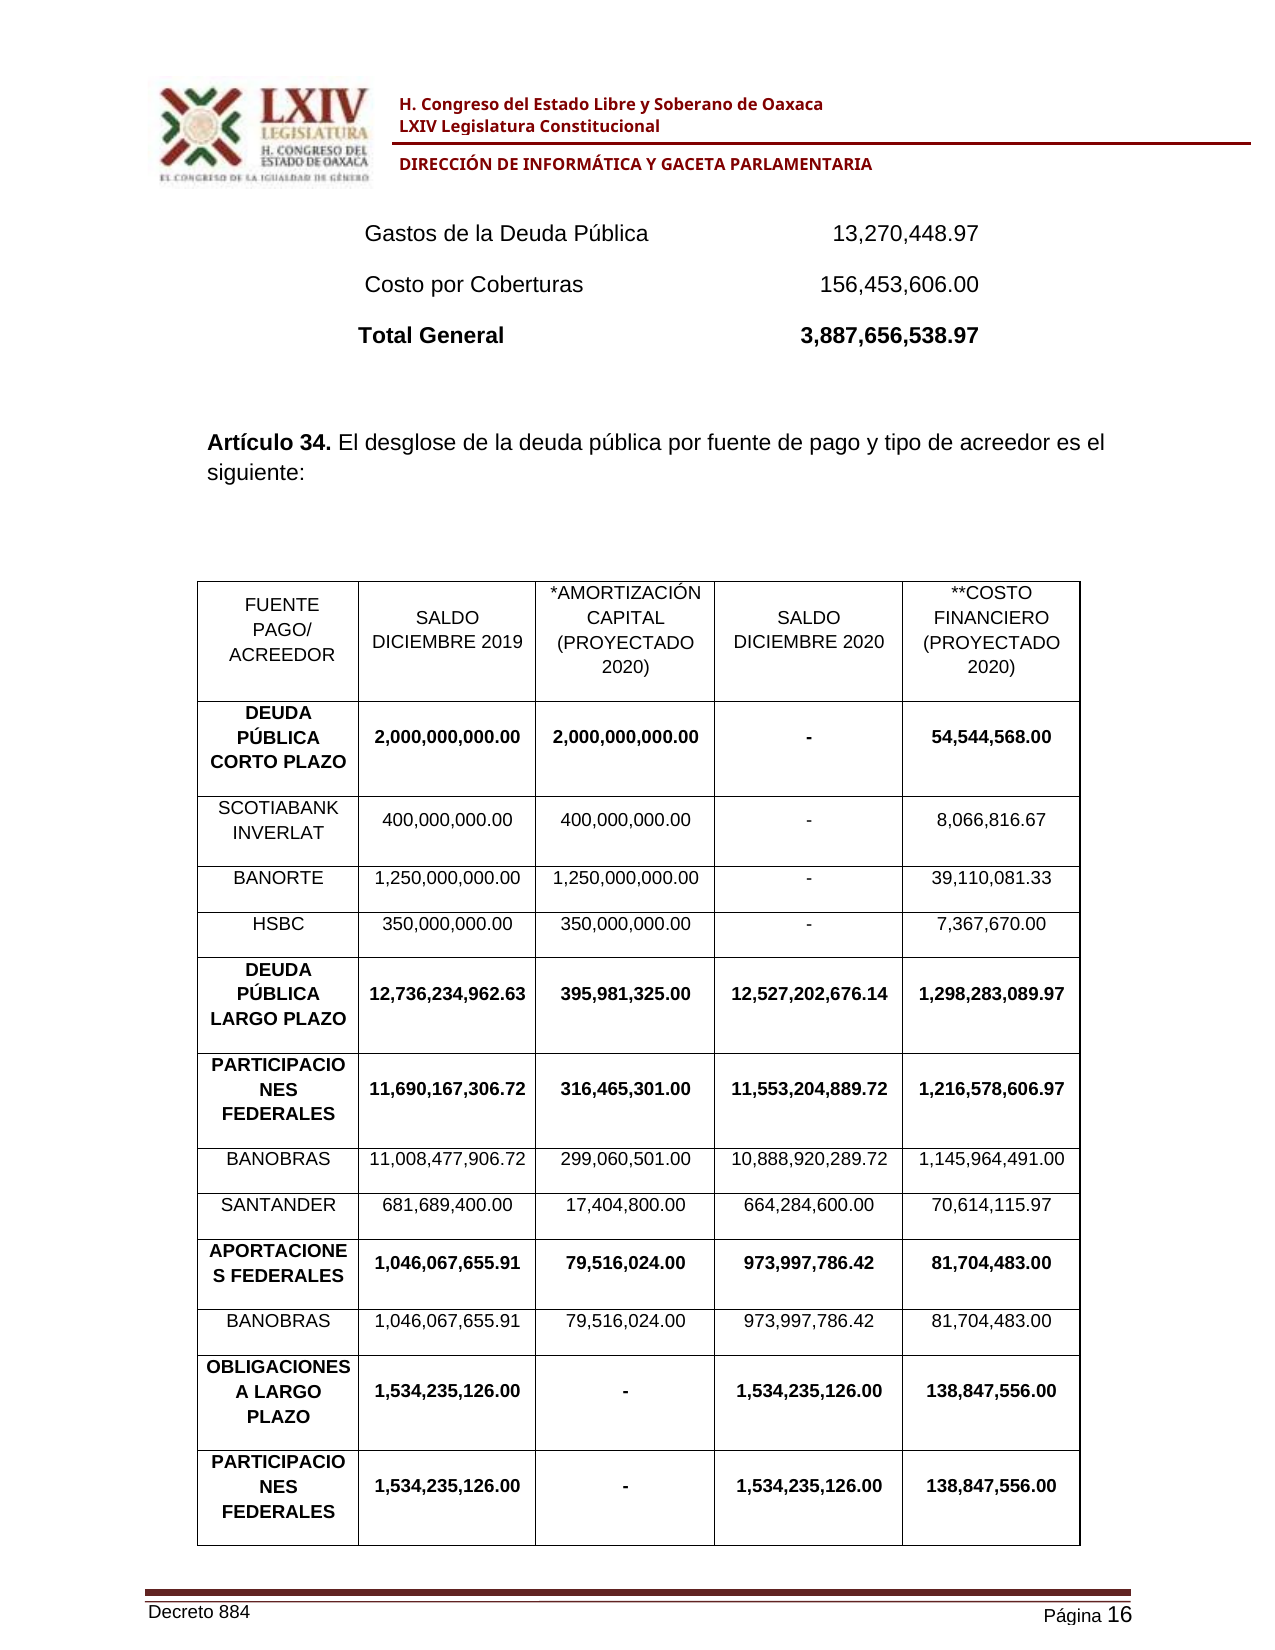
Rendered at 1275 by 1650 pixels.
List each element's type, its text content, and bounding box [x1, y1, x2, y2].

table_cell 1,298,283,089.97 [903, 958, 1079, 1052]
table_cell 400,000,000.00 [359, 797, 535, 866]
table_cell BANORTE [198, 867, 358, 912]
table_cell 138,847,556.00 [903, 1451, 1079, 1545]
table_cell 316,465,301.00 [536, 1054, 714, 1148]
table_cell 2,000,000,000.00 [359, 702, 535, 796]
table_cell PARTICIPACIO NES FEDERALES [198, 1451, 358, 1545]
table_cell 664,284,600.00 [715, 1194, 902, 1239]
table_header FUENTE PAGO/ ACREEDOR [198, 582, 358, 701]
table_cell 17,404,800.00 [536, 1194, 714, 1239]
table_cell 2,000,000,000.00 [536, 702, 714, 796]
table_cell SANTANDER [198, 1194, 358, 1239]
table_cell SCOTIABANK INVERLAT [198, 797, 358, 866]
table_cell - [715, 867, 902, 912]
table_cell 79,516,024.00 [536, 1310, 714, 1355]
table_cell 81,704,483.00 [903, 1310, 1079, 1355]
table_cell 973,997,786.42 [715, 1240, 902, 1309]
table_cell HSBC [198, 913, 358, 957]
table_cell 3,887,656,538.97 [724, 311, 984, 351]
table_cell 138,847,556.00 [903, 1356, 1079, 1450]
table_header Gastos de la Deuda Pública [353, 221, 724, 259]
table_cell OBLIGACIONES A LARGO PLAZO [198, 1356, 358, 1450]
table_cell 350,000,000.00 [536, 913, 714, 957]
table_header SALDO DICIEMBRE 2020 [715, 582, 902, 701]
table_cell 1,046,067,655.91 [359, 1240, 535, 1309]
table_cell - [715, 702, 902, 796]
text Artículo 34. El desglose de la deuda pública por fuente de pago y tipo de acreedor es el siguiente: [207, 429, 1148, 486]
table_cell 70,614,115.97 [903, 1194, 1079, 1239]
table_cell 11,008,477,906.72 [359, 1149, 535, 1193]
table_cell 400,000,000.00 [536, 797, 714, 866]
table_cell 973,997,786.42 [715, 1310, 902, 1355]
table_cell 10,888,920,289.72 [715, 1149, 902, 1193]
table_cell DEUDA PÚBLICA CORTO PLAZO [198, 702, 358, 796]
table_cell 156,453,606.00 [724, 259, 984, 311]
table_cell BANOBRAS [198, 1310, 358, 1355]
table_cell 81,704,483.00 [903, 1240, 1079, 1309]
table_cell 1,216,578,606.97 [903, 1054, 1079, 1148]
table_cell 11,690,167,306.72 [359, 1054, 535, 1148]
table_cell 395,981,325.00 [536, 958, 714, 1052]
table_cell APORTACIONE S FEDERALES [198, 1240, 358, 1309]
table_header *AMORTIZACIÓN CAPITAL (PROYECTADO 2020) [536, 582, 714, 701]
table_cell Total General [353, 311, 724, 351]
table_cell 8,066,816.67 [903, 797, 1079, 866]
table_cell DEUDA PÚBLICA LARGO PLAZO [198, 958, 358, 1052]
table_cell - [715, 913, 902, 957]
table_cell 681,689,400.00 [359, 1194, 535, 1239]
table_cell 1,534,235,126.00 [715, 1451, 902, 1545]
table_cell 7,367,670.00 [903, 913, 1079, 957]
table_cell 54,544,568.00 [903, 702, 1079, 796]
table_cell 1,534,235,126.00 [359, 1356, 535, 1450]
table_header SALDO DICIEMBRE 2019 [359, 582, 535, 701]
table_cell 1,250,000,000.00 [359, 867, 535, 912]
table_cell 350,000,000.00 [359, 913, 535, 957]
table_cell BANOBRAS [198, 1149, 358, 1193]
table_cell 11,553,204,889.72 [715, 1054, 902, 1148]
table_cell - [715, 797, 902, 866]
table_cell - [536, 1356, 714, 1450]
table_cell Costo por Coberturas [353, 259, 724, 311]
table_cell 12,736,234,962.63 [359, 958, 535, 1052]
table_cell 39,110,081.33 [903, 867, 1079, 912]
table_cell 1,046,067,655.91 [359, 1310, 535, 1355]
table_cell 12,527,202,676.14 [715, 958, 902, 1052]
table_header 13,270,448.97 [724, 221, 984, 259]
table_cell 299,060,501.00 [536, 1149, 714, 1193]
table_cell - [536, 1451, 714, 1545]
table_cell PARTICIPACIO NES FEDERALES [198, 1054, 358, 1148]
table_cell 1,145,964,491.00 [903, 1149, 1079, 1193]
table_cell 1,250,000,000.00 [536, 867, 714, 912]
table_cell 1,534,235,126.00 [715, 1356, 902, 1450]
table_cell 79,516,024.00 [536, 1240, 714, 1309]
table_cell 1,534,235,126.00 [359, 1451, 535, 1545]
picture [147, 76, 375, 189]
table_header **COSTO FINANCIERO (PROYECTADO 2020) [903, 582, 1079, 701]
